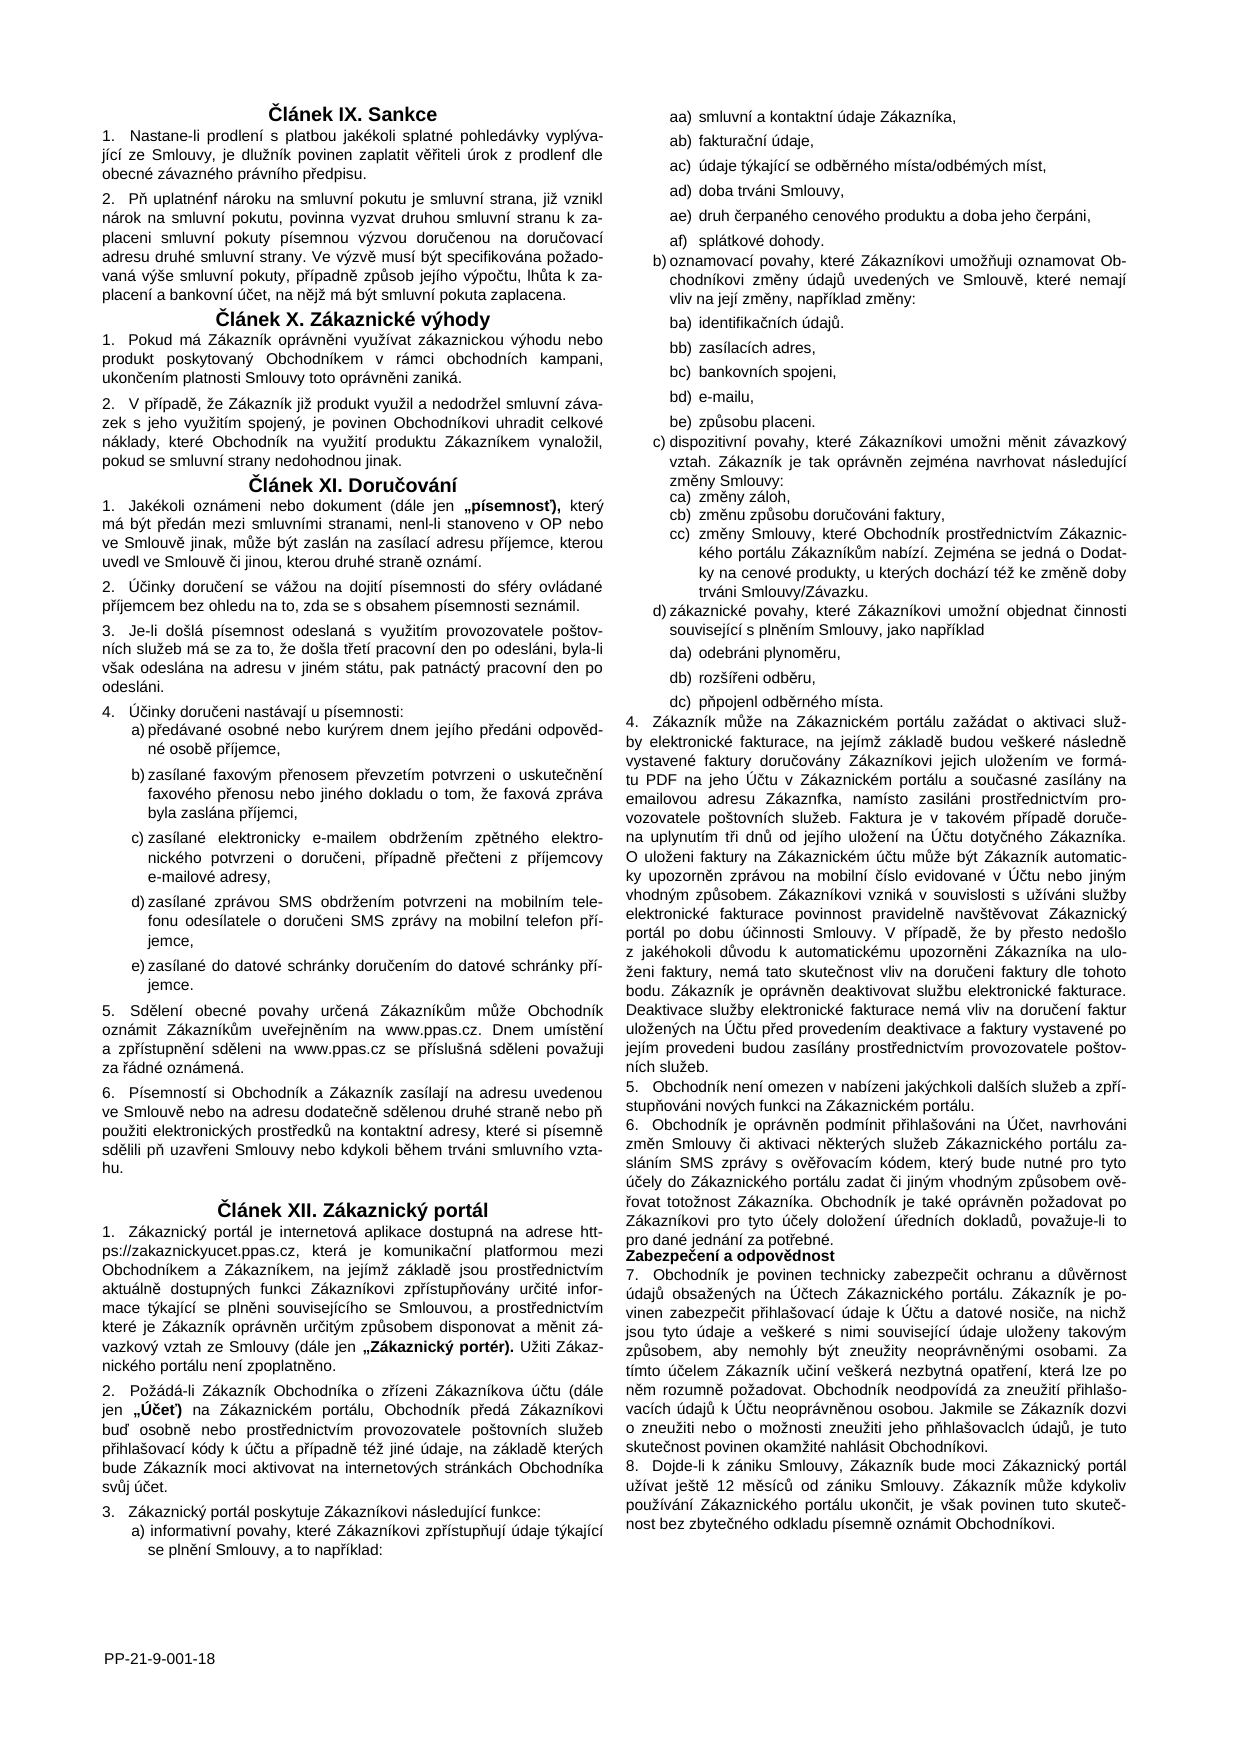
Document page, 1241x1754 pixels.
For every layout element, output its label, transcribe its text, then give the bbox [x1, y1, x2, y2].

text Článek IX. Sankce [102, 106, 604, 126]
list Pokud má Zákazník oprávněni využívat zákaznickou výhodu nebo produkt poskytovaný Obchodníkem v rámci obchodních kampani, ukončením platnosti Smlouvy toto oprávněni zaniká. [102, 330, 604, 387]
list Jakékoli oznámeni nebo dokument (dále jen „písemnosť), který má být předán mezi smluvními stranami, nenl-li stanoveno v OP nebo ve Smlouvě jinak, může být zaslán na zasílací adresu příjemce, kterou uvedl ve Smlouvě či jinou, kterou druhé straně oznámí. [102, 496, 604, 571]
text PP-21-9-001-18 [104, 1652, 215, 1667]
list Obchodník je oprávněn podmínit přihlašováni na Účet, navrhováni změn Smlouvy či aktivaci některých služeb Zákaznického portálu za- sláním SMS zprávy s ověřovacím kódem, který bude nutné pro tyto účely do Zákaznického portálu zadat či jiným vhodným způsobem ově- řovat totožnost Zákazníka. Obchodník je také oprávněn požadovat po Zákazníkovi pro tyto účely doložení úředních dokladů, považuje-li to pro dané jednání za potřebné. [626, 1115, 1127, 1249]
list předávané osobné nebo kurýrem dnem jejího předáni odpověd- né osobě příjemce, [131, 720, 604, 759]
list Obchodník není omezen v nabízeni jakýchkoli dalších služeb a zpří- stupňováni nových funkci na Zákaznickém portálu. [626, 1077, 1127, 1115]
text a) informativní povahy, které Zákazníkovi zpřístupňují údaje týkající se plnění Smlouvy, a to například: [131, 1521, 604, 1559]
text ab) fakturační údaje, [669, 127, 1127, 152]
list změny Smlouvy, které Obchodník prostřednictvím Zákaznic- kého portálu Zákazníkům nabízí. Zejména se jedná o Dodat- ky na cenové produkty, u kterých dochází též ke změně doby trváni Smlouvy/Závazku. [669, 524, 1127, 601]
list zasílané faxovým přenosem převzetím potvrzeni o uskutečnění faxového přenosu nebo jiného dokladu o tom, že faxová zpráva byla zaslána příjemci, [131, 765, 604, 822]
text cb) změnu způsobu doručováni faktury, [669, 508, 1127, 524]
list Obchodník je povinen technicky zabezpečit ochranu a důvěrnost údajů obsažených na Účtech Zákaznického portálu. Zákazník je po- vinen zabezpečit přihlašovací údaje k Účtu a datové nosiče, na nichž jsou tyto údaje a veškeré s nimi související údaje uloženy takovým způsobem, aby nemohly být zneužity neoprávněnými osobami. Za tímto účelem Zákazník učiní veškerá nezbytná opatření, která lze po něm rozumně požadovat. Obchodník neodpovídá za zneužití přihlašo- vacích údajů k Účtu neoprávněnou osobou. Jakmile se Zákazník dozvi o zneužiti nebo o možnosti zneužiti jeho pňhlašovaclch údajů, je tuto skutečnost povinen okamžité nahlásit Obchodníkovi. [626, 1265, 1127, 1456]
list Dojde-li k zániku Smlouvy, Zákazník bude moci Zákaznický portál užívat ještě 12 měsíců od zániku Smlouvy. Zákazník může kdykoliv používání Zákaznického portálu ukončit, je však povinen tuto skuteč- nost bez zbytečného odkladu písemně oznámit Obchodníkovi. [626, 1456, 1127, 1533]
text da) odebráni plynoměru, [669, 639, 1127, 664]
text db) rozšířeni odběru, [669, 664, 1127, 688]
list zasílané do datové schránky doručením do datové schránky pří- jemce. [131, 956, 604, 994]
list Sdělení obecné povahy určená Zákazníkům může Obchodník oznámit Zákazníkům uveřejněním na www.ppas.cz. Dnem umístění a zpřístupnění sděleni na www.ppas.cz se příslušná sděleni považuji za řádné oznámená. [102, 1001, 604, 1077]
text ae) druh čerpaného cenového produktu a doba jeho čerpáni, [669, 201, 1127, 226]
text ca) změny záloh, [669, 490, 1127, 506]
list zasílané zprávou SMS obdržením potvrzeni na mobilním tele- fonu odesílatele o doručeni SMS zprávy na mobilní telefon pří- jemce, [131, 892, 604, 950]
list Je-li došlá písemnost odeslaná s využitím provozovatele poštov- ních služeb má se za to, že došla třetí pracovní den po odesláni, byla-li však odeslána na adresu v jiném státu, pak patnáctý pracovní den po odesláni. [102, 621, 604, 696]
list zasílané elektronicky e-mailem obdržením zpětného elektro- nického potvrzeni o doručeni, případně přečteni z příjemcovy e-mailové adresy, [131, 829, 604, 886]
list Účinky doručeni nastávají u písemnosti: [102, 705, 604, 720]
text ad) doba trváni Smlouvy, [669, 177, 1127, 201]
text Zabezpečení a odpovědnost [626, 1249, 1127, 1265]
list dispozitivní povahy, které Zákazníkovi umožni měnit závazkový vztah. Zákazník je tak oprávněn zejména navrhovat následující změny Smlouvy: [653, 432, 1127, 490]
list V případě, že Zákazník již produkt využil a nedodržel smluvní záva- zek s jeho využitím spojený, je povinen Obchodníkovi uhradit celkové náklady, které Obchodník na využití produktu Zákazníkem vynaložil, pokud se smluvní strany nedohodnou jinak. [102, 394, 604, 470]
text Článek XII. Zákaznický portál [102, 1202, 604, 1222]
list Pň uplatnénf nároku na smluvní pokutu je smluvní strana, již vznikl nárok na smluvní pokutu, povinna vyzvat druhou smluvní stranu k za- placeni smluvní pokuty písemnou výzvou doručenou na doručovací adresu druhé smluvní strany. Ve výzvě musí být specifikována požado- vaná výše smluvní pokuty, případně způsob jejího výpočtu, lhůta k za- placení a bankovní účet, na nějž má být smluvní pokuta zaplacena. [102, 189, 604, 304]
text Článek XI. Doručování [102, 476, 604, 496]
list Účinky doručení se vážou na dojití písemnosti do sféry ovládané příjemcem bez ohledu na to, zda se s obsahem písemnosti seznámil. [102, 577, 604, 615]
text bd) e-mailu, [669, 383, 1127, 408]
list Písemností si Obchodník a Zákazník zasílají na adresu uvedenou ve Smlouvě nebo na adresu dodatečně sdělenou druhé straně nebo pň použiti elektronických prostředků na kontaktní adresy, které si písemně sdělili pň uzavřeni Smlouvy nebo kdykoli během trváni smluvního vzta- hu. [102, 1084, 604, 1178]
text ac) údaje týkající se odběrného místa/odbémých míst, [669, 152, 1127, 177]
text Článek X. Zákaznické výhody [102, 310, 604, 330]
text be) způsobu placeni. [669, 408, 1127, 432]
list Zákaznický portál je internetová aplikace dostupná na adrese htt- ps://zakaznickyucet.ppas.cz, která je komunikační platformou mezi Obchodníkem a Zákazníkem, na jejímž základě jsou prostřednictvím aktuálně dostupných funkci Zákazníkovi zpřístupňovány určité infor- mace týkající se plněni souvisejícího se Smlouvou, a prostřednictvím které je Zákazník oprávněn určitým způsobem disponovat a měnit zá- vazkový vztah ze Smlouvy (dále jen „Zákaznický portér). Užiti Zákaz- nického portálu není zpoplatněno. [102, 1222, 604, 1375]
list Zákaznický portál poskytuje Zákazníkovi následující funkce: [102, 1505, 604, 1521]
text bb) zasílacích adres, [669, 333, 1127, 358]
text af) splátkové dohody. [669, 226, 1127, 251]
text dc) pňpojenl odběrného místa. [669, 688, 1127, 712]
list zákaznické povahy, které Zákazníkovi umožní objednat činnosti související s plněním Smlouvy, jako například [653, 601, 1127, 639]
text aa) smluvní a kontaktní údaje Zákazníka, [669, 102, 1127, 127]
text bc) bankovních spojeni, [669, 358, 1127, 383]
list oznamovací povahy, které Zákazníkovi umožňuji oznamovat Ob- chodníkovi změny údajů uvedených ve Smlouvě, které nemají vliv na její změny, například změny: [653, 251, 1127, 308]
text ba) identifikačních údajů. [669, 308, 1127, 333]
list Požádá-li Zákazník Obchodníka o zřízeni Zákazníkova účtu (dále jen „Účeť) na Zákaznickém portálu, Obchodník předá Zákazníkovi buď osobně nebo prostřednictvím provozovatele poštovních služeb přihlašovací kódy k účtu a případně též jiné údaje, na základě kterých bude Zákazník moci aktivovat na internetových stránkách Obchodníka svůj účet. [102, 1381, 604, 1496]
list Nastane-li prodlení s platbou jakékoli splatné pohledávky vyplýva- jící ze Smlouvy, je dlužník povinen zaplatit věřiteli úrok z prodlenf dle obecné závazného právního předpisu. [102, 126, 604, 183]
list Zákazník může na Zákaznickém portálu zažádat o aktivaci služ- by elektronické fakturace, na jejímž základě budou veškeré následně vystavené faktury doručovány Zákazníkovi jejich uložením ve formá- tu PDF na jeho Účtu v Zákaznickém portálu a současné zasílány na emailovou adresu Zákaznfka, namísto zasiláni prostřednictvím pro- vozovatele poštovních služeb. Faktura je v takovém případě doruče- na uplynutím tři dnů od jejího uložení na Účtu dotyčného Zákazníka. O uloženi faktury na Zákaznickém účtu může být Zákazník automatic- ky upozorněn zprávou na mobilní číslo evidované v Účtu nebo jiným vhodným způsobem. Zákazníkovi vzniká v souvislosti s užíváni služby elektronické fakturace povinnost pravidelně navštěvovat Zákaznický portál po dobu účinnosti Smlouvy. V případě, že by přesto nedošlo z jakéhokoli důvodu k automatickému upozorněni Zákazníka na ulo- ženi faktury, nemá tato skutečnost vliv na doručeni faktury dle tohoto bodu. Zákazník je oprávněn deaktivovat službu elektronické fakturace. Deaktivace služby elektronické fakturace nemá vliv na doručení faktur uložených na Účtu před provedením deaktivace a faktury vystavené po jejím provedeni budou zasílány prostřednictvím provozovatele poštov- ních služeb. [626, 712, 1127, 1077]
